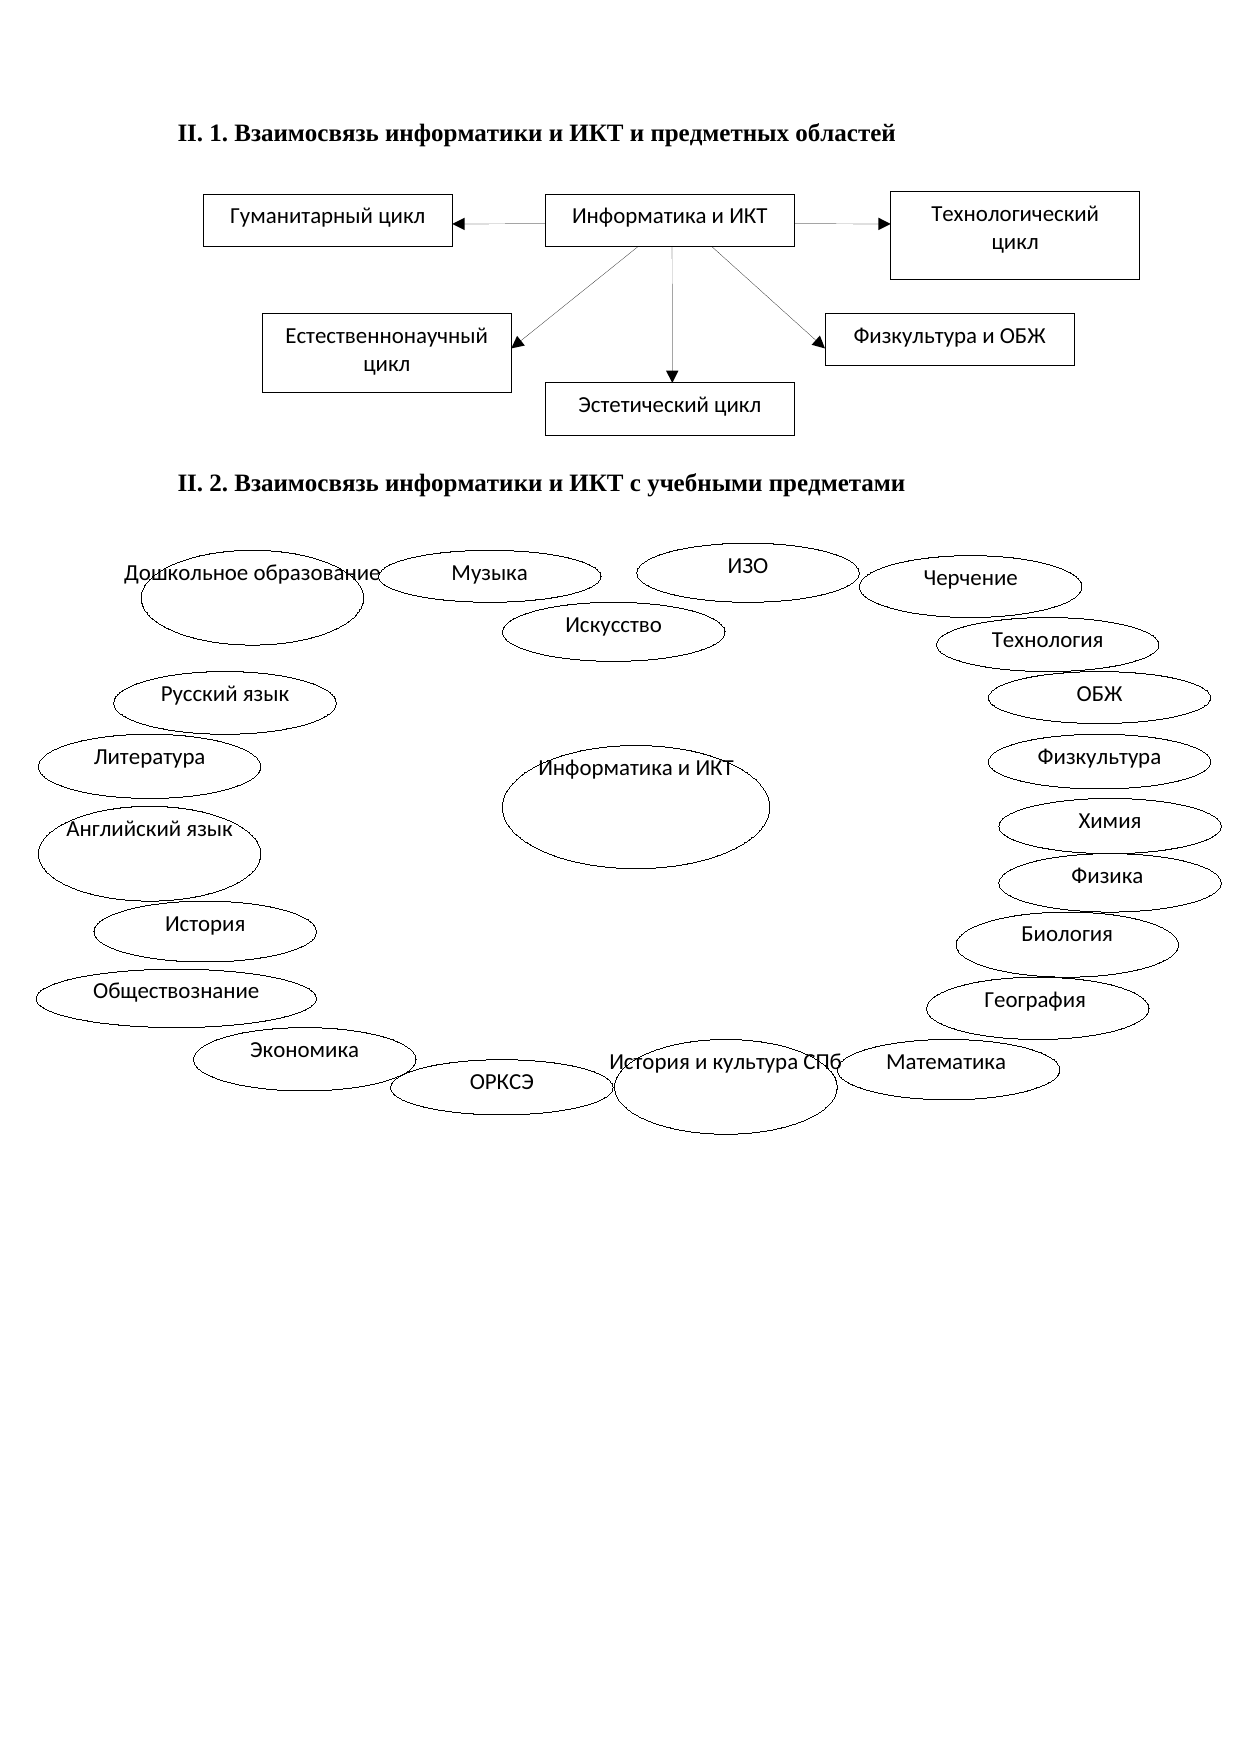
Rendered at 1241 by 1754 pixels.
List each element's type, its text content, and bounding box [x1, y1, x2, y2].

text II. 2. Взаимосвязь информатики и ИКТ с учебными предметами [177, 468, 1152, 497]
text II. 1. Взаимосвязь информатики и ИКТ и предметных областей [177, 118, 1152, 147]
